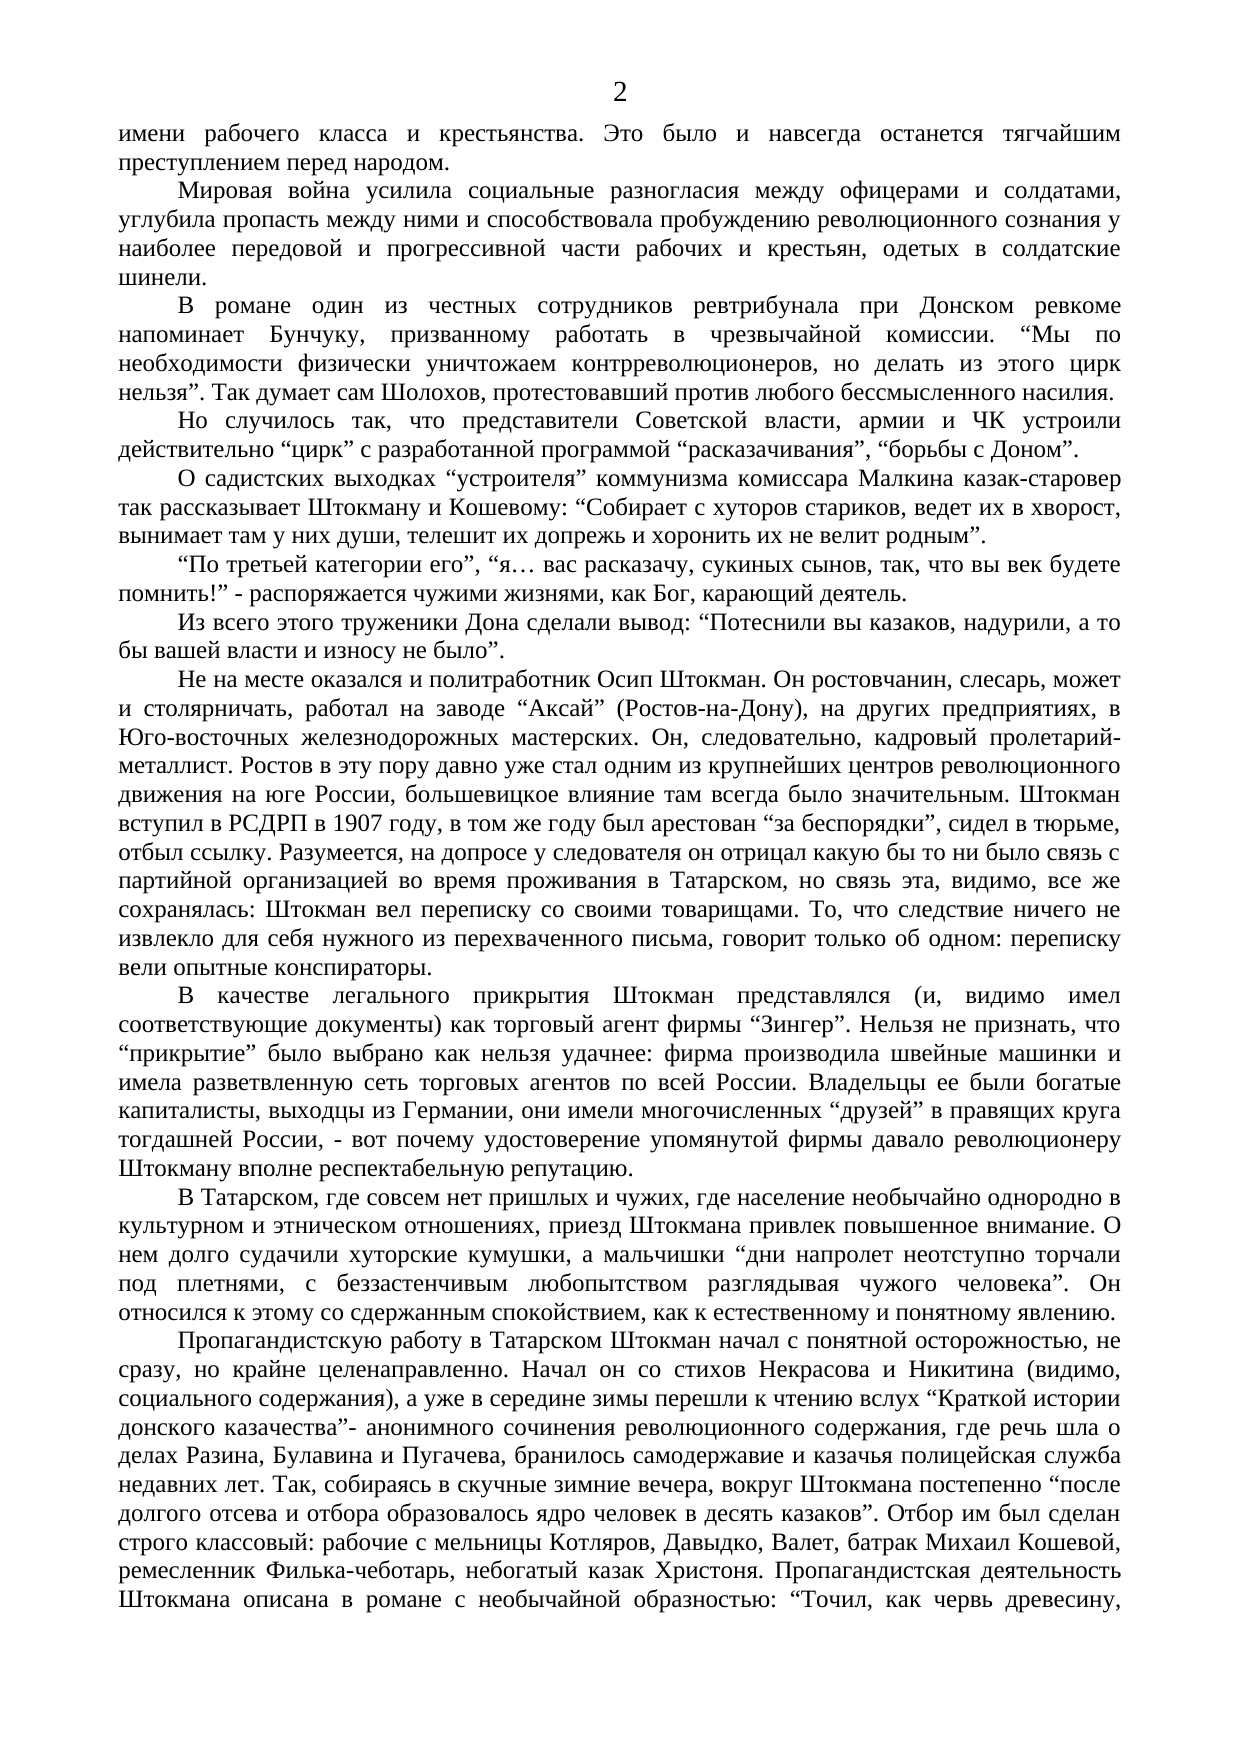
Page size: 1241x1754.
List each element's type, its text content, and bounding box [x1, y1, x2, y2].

text Из всего этого труженики Дона сделали вывод: “Потеснили вы казаков, надурили, а то бы вашей власти и износу не было”. [118, 607, 1122, 664]
text “По третьей категории его”, “я… вас расказачу, сукиных сынов, так, что вы век будете помнить!” - распоряжается чужими жизнями, как Бог, карающий деятель. [118, 549, 1122, 607]
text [118, 1326, 1122, 1613]
text Но случилось так, что представители Советской власти, армии и ЧК устроили действительно “цирк” с разработанной программой “расказачивания”, “борьбы с Доном”. [118, 406, 1122, 463]
text В качестве легального прикрытия Штокман представлялся (и, видимо имел соответствующие документы) как торговый агент фирмы “Зингер”. Нельзя не признать, что “прикрытие” было выбрано как нельзя удачнее: фирма производила швейные машинки и имела разветвленную сеть торговых агентов по всей России. Владельцы ее были богатые капиталисты, выходцы из Германии, они имели многочисленных “друзей” в правящих круга тогдашней России, - вот почему удостоверение упомянутой фирмы давало революционеру Штокману вполне респектабельную репутацию. [118, 981, 1122, 1182]
text В Татарском, где совсем нет пришлых и чужих, где население необычайно однородно в культурном и этническом отношениях, приезд Штокмана привлек повышенное внимание. О нем долго судачили хуторские кумушки, а мальчишки “дни напролет неотступно торчали под плетнями, с беззастенчивым любопытством разглядывая чужого человека”. Он относился к этому со сдержанным спокойствием, как к естественному и понятному явлению. [118, 1182, 1122, 1326]
text Не на месте оказался и политработник Осип Штокман. Он ростовчанин, слесарь, может и столярничать, работал на заводе “Аксай” (Ростов-на-Дону), на других предприятиях, в Юго-восточных железнодорожных мастерских. Он, следовательно, кадровый пролетарий-металлист. Ростов в эту пору давно уже стал одним из крупнейших центров революционного движения на юге России, большевицкое влияние там всегда было значительным. Штокман вступил в РСДРП в 1907 году, в том же году был арестован “за беспорядки”, сидел в тюрьме, отбыл ссылку. Разумеется, на допросе у следователя он отрицал какую бы то ни было связь с партийной организацией во время проживания в Татарском, но связь эта, видимо, все же сохранялась: Штокман вел переписку со своими товарищами. То, что следствие ничего не извлекло для себя нужного из перехваченного письма, говорит только об одном: переписку вели опытные конспираторы. [118, 664, 1122, 981]
text Мировая война усилила социальные разногласия между офицерами и солдатами, углубила пропасть между ними и способствовала пробуждению революционного сознания у наиболее передовой и прогрессивной части рабочих и крестьян, одетых в солдатские шинели. [118, 176, 1122, 291]
text В романе один из честных сотрудников ревтрибунала при Донском ревкоме напоминает Бунчуку, призванному работать в чрезвычайной комиссии. “Мы по необходимости физически уничтожаем контрреволюционеров, но делать из этого цирк нельзя”. Так думает сам Шолохов, протестовавший против любого бессмысленного насилия. [118, 291, 1122, 406]
text О садистских выходках “устроителя” коммунизма комиссара Малкина казак-старовер так рассказывает Штокману и Кошевому: “Собирает с хуторов стариков, ведет их в хворост, вынимает там у них души, телешит их допрежь и хоронить их не велит родным”. [118, 463, 1122, 549]
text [118, 118, 1122, 176]
